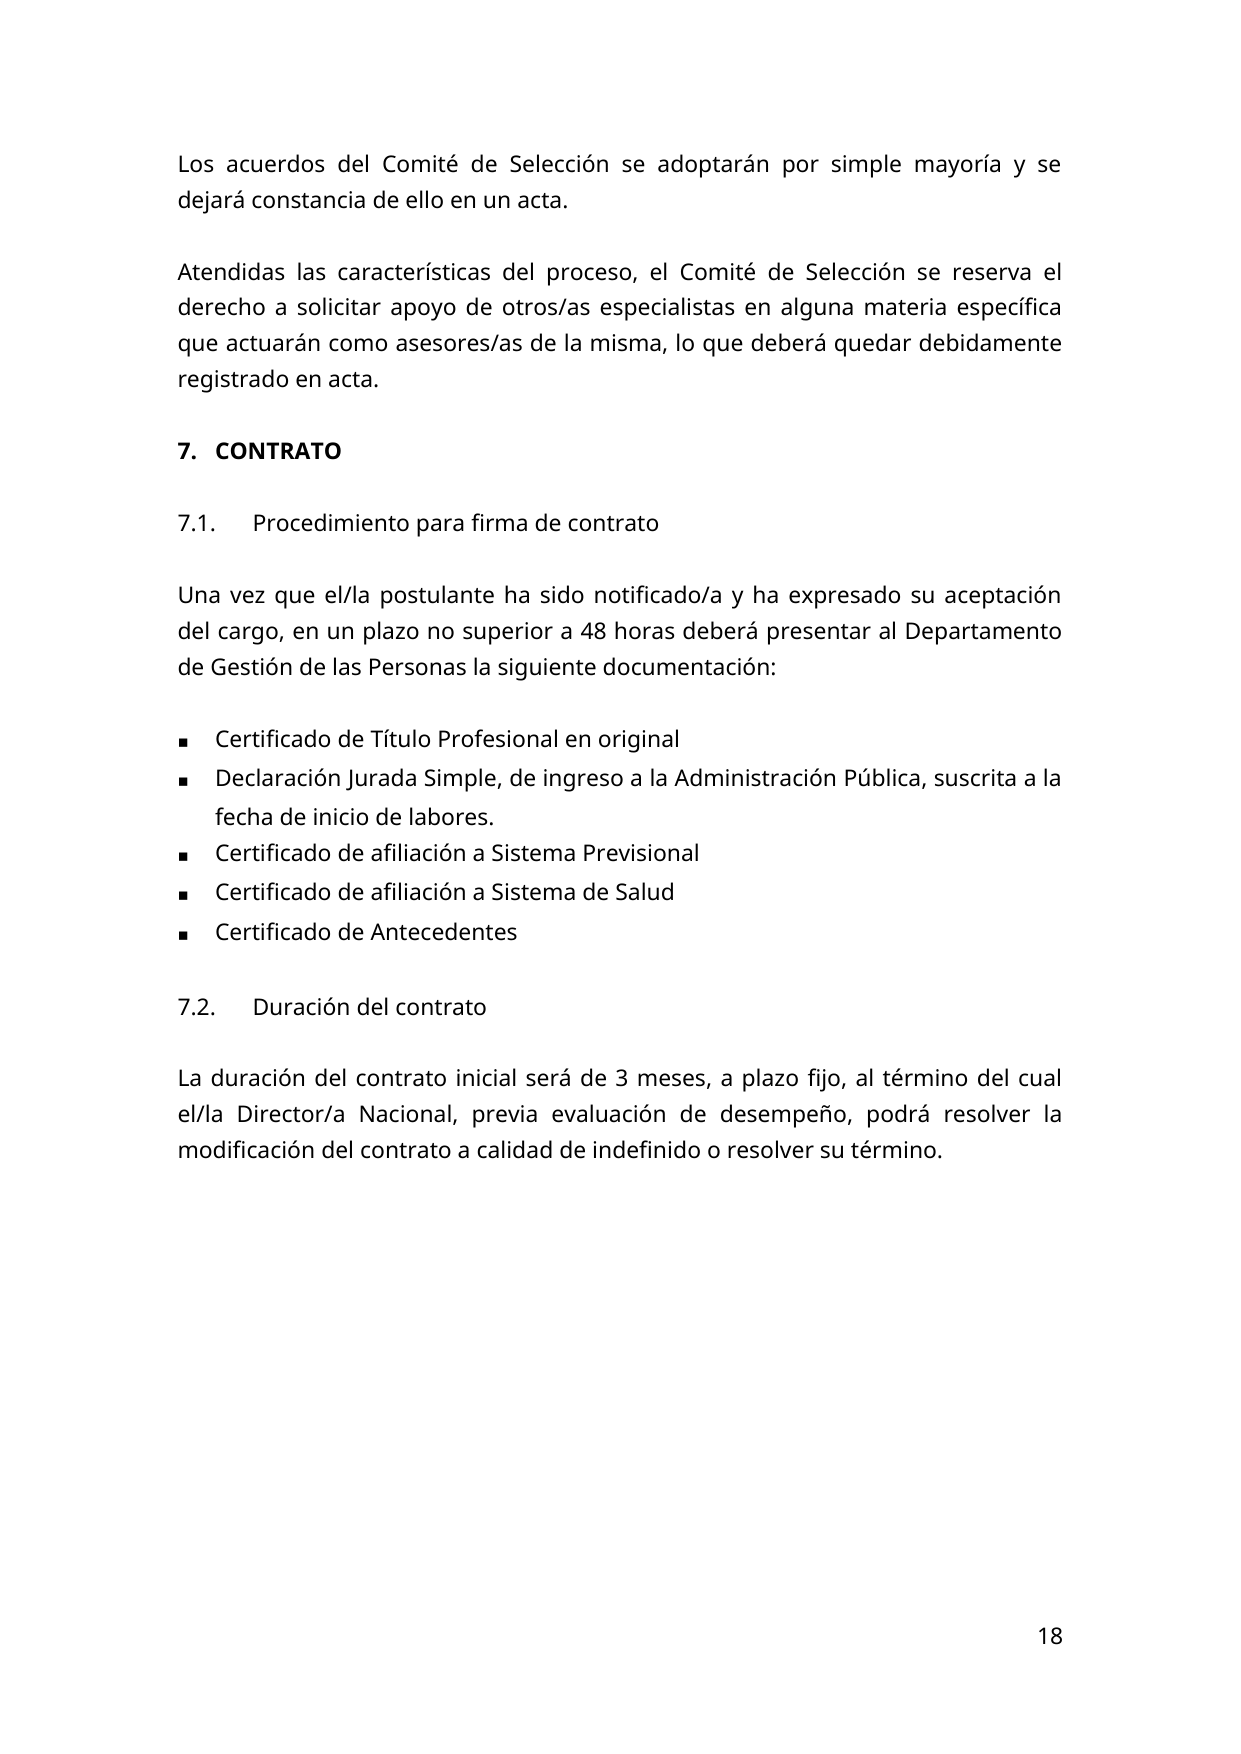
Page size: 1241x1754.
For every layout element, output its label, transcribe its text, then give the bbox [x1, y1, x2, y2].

list Certificado de afiliación a Sistema Previsional [177, 837, 1063, 871]
list CONTRATO [177, 435, 1063, 466]
list Certificado de afiliación a Sistema de Salud [177, 876, 1063, 910]
list Certificado de Título Profesional en original [177, 723, 1063, 757]
text La duración del contrato inicial será de 3 meses, a plazo fijo, al término del cual el/la Director/a Nacional, previa evaluación de desempeño, podrá resolver la modificación del contrato a calidad de indefinido o resolver su término. [177, 1062, 1063, 1165]
text 7.2. Duración del contrato [177, 990, 1063, 1022]
text 7.1. Procedimiento para firma de contrato [177, 507, 1063, 538]
text Los acuerdos del Comité de Selección se adoptarán por simple mayoría y se dejará constancia de ello en un acta. [177, 148, 1063, 215]
text Una vez que el/la postulante ha sido notificado/a y ha expresado su aceptación del cargo, en un plazo no superior a 48 horas deberá presentar al Departamento de Gestión de las Personas la siguiente documentación: [177, 579, 1063, 682]
list Certificado de Antecedentes [177, 915, 1063, 949]
list Declaración Jurada Simple, de ingreso a la Administración Pública, suscrita a la fecha de inicio de labores. [177, 762, 1063, 832]
text Atendidas las características del proceso, el Comité de Selección se reserva el derecho a solicitar apoyo de otros/as especialistas en alguna materia específica que actuarán como asesores/as de la misma, lo que deberá quedar debidamente registrado en acta. [177, 255, 1063, 394]
